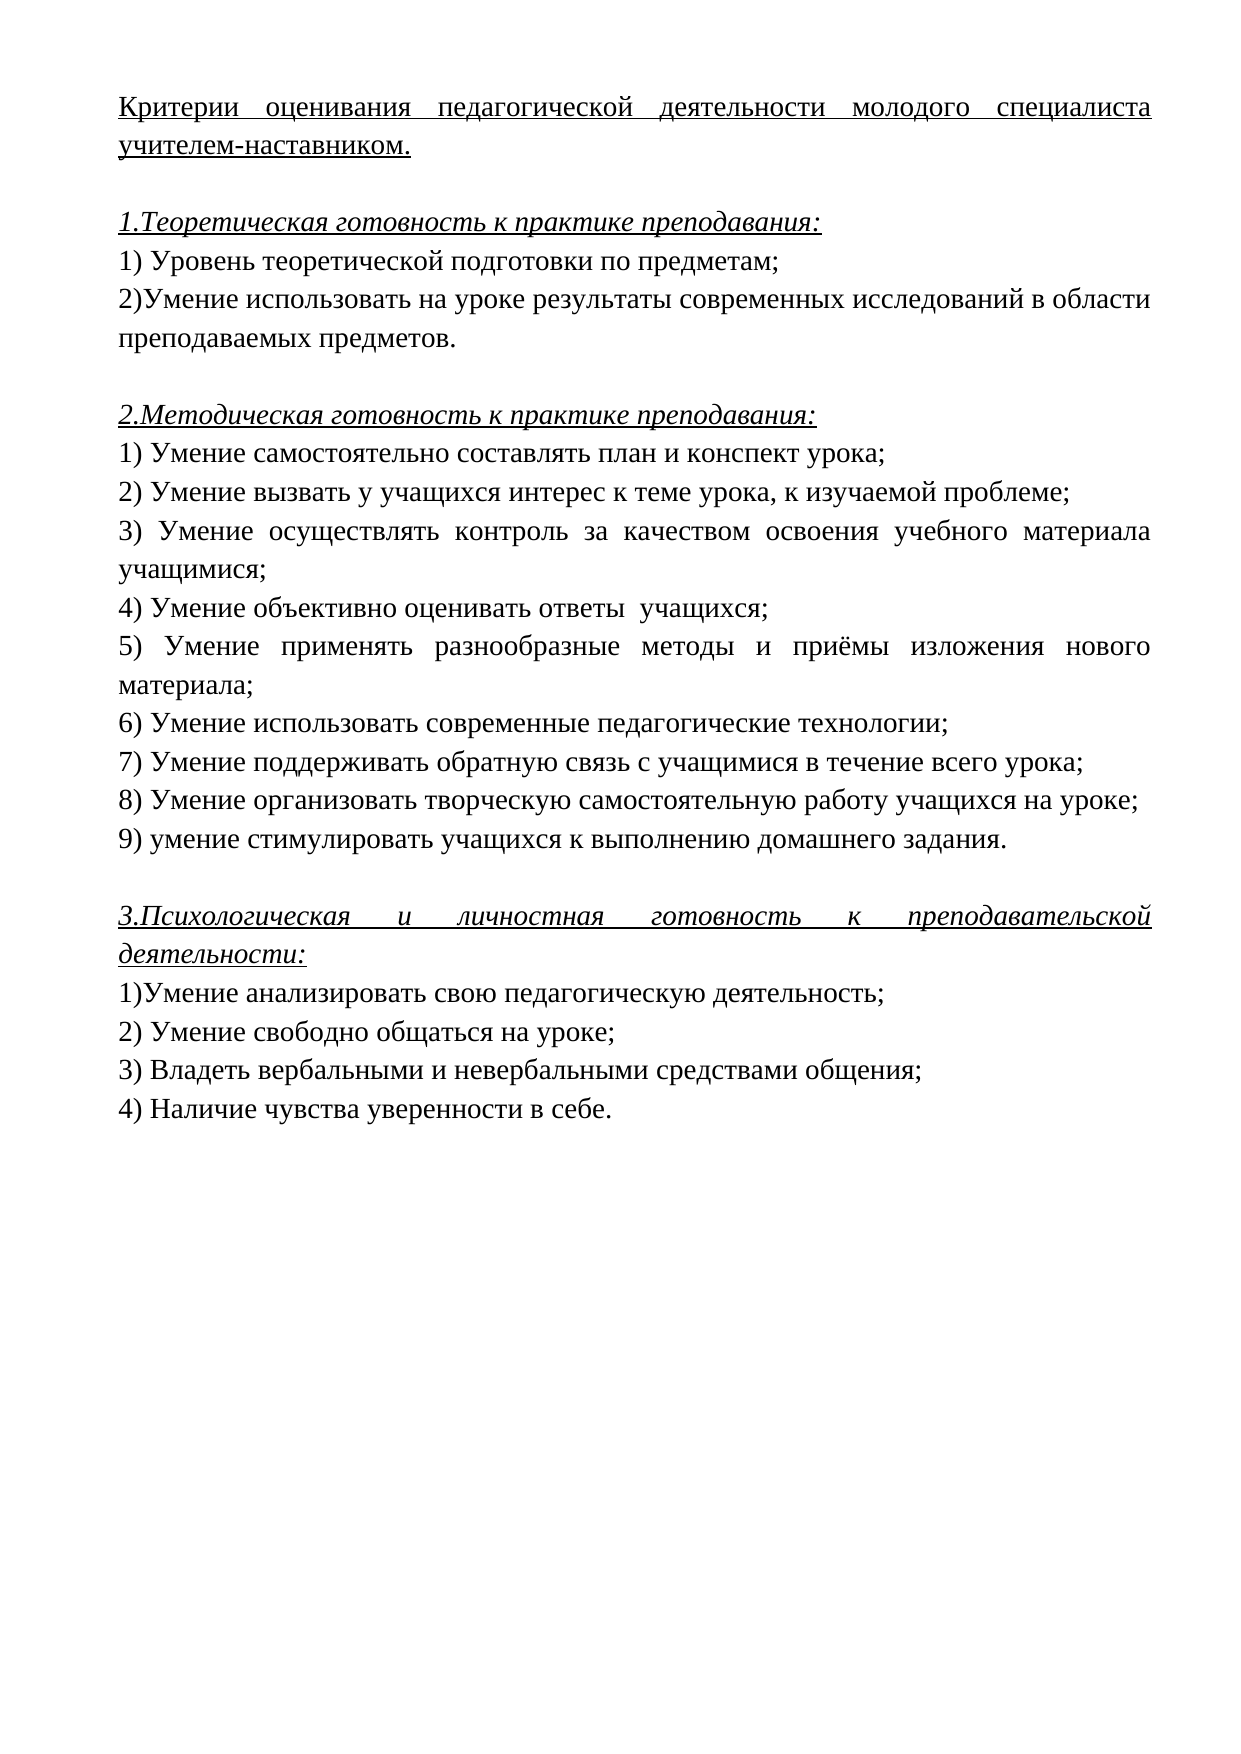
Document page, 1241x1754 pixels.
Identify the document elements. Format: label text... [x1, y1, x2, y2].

list 6) Умение использовать современные педагогические технологии; [118, 705, 1152, 739]
list 2.Методическая готовность к практике преподавания: [118, 397, 1152, 431]
list 8) Умение организовать творческую самостоятельную работу учащихся на уроке; [118, 782, 1152, 816]
list 2) Умение свободно общаться на уроке; [118, 1014, 1152, 1047]
list 5) Умение применять разнообразные методы и приёмы изложения нового материала; [118, 628, 1152, 700]
list 1) Уровень теоретической подготовки по предметам; [118, 243, 1152, 276]
list 9) умение стимулировать учащихся к выполнению домашнего задания. [118, 821, 1152, 854]
list 1)Умение анализировать свою педагогическую деятельность; [118, 975, 1152, 1009]
list Критерии оценивания педагогической деятельности молодого специалиста учителем-наставником. [118, 89, 1152, 118]
list 1.Теоретическая готовность к практике преподавания: [118, 204, 1152, 238]
list 3) Умение осуществлять контроль за качеством освоения учебного материала учащимися; [118, 513, 1152, 585]
list 3) Владеть вербальными и невербальными средствами общения; [118, 1052, 1152, 1086]
list Критерии оценивания педагогической деятельности молодого специалиста учителем-наставником. [118, 119, 1152, 161]
list 4) Умение объективно оценивать ответы учащихся; [118, 590, 1152, 623]
list 3.Психологическая и личностная готовность к преподавательской деятельности: [118, 898, 1152, 927]
list 1) Умение самостоятельно составлять план и конспект урока; [118, 436, 1152, 469]
list 4) Наличие чувства уверенности в себе. [118, 1091, 1152, 1124]
list 7) Умение поддерживать обратную связь с учащимися в течение всего урока; [118, 744, 1152, 777]
list 3.Психологическая и личностная готовность к преподавательской деятельности: [118, 929, 1152, 970]
list 2) Умение вызвать у учащихся интерес к теме урока, к изучаемой проблеме; [118, 474, 1152, 508]
list 2)Умение использовать на уроке результаты современных исследований в области преподаваемых предметов. [118, 281, 1152, 353]
